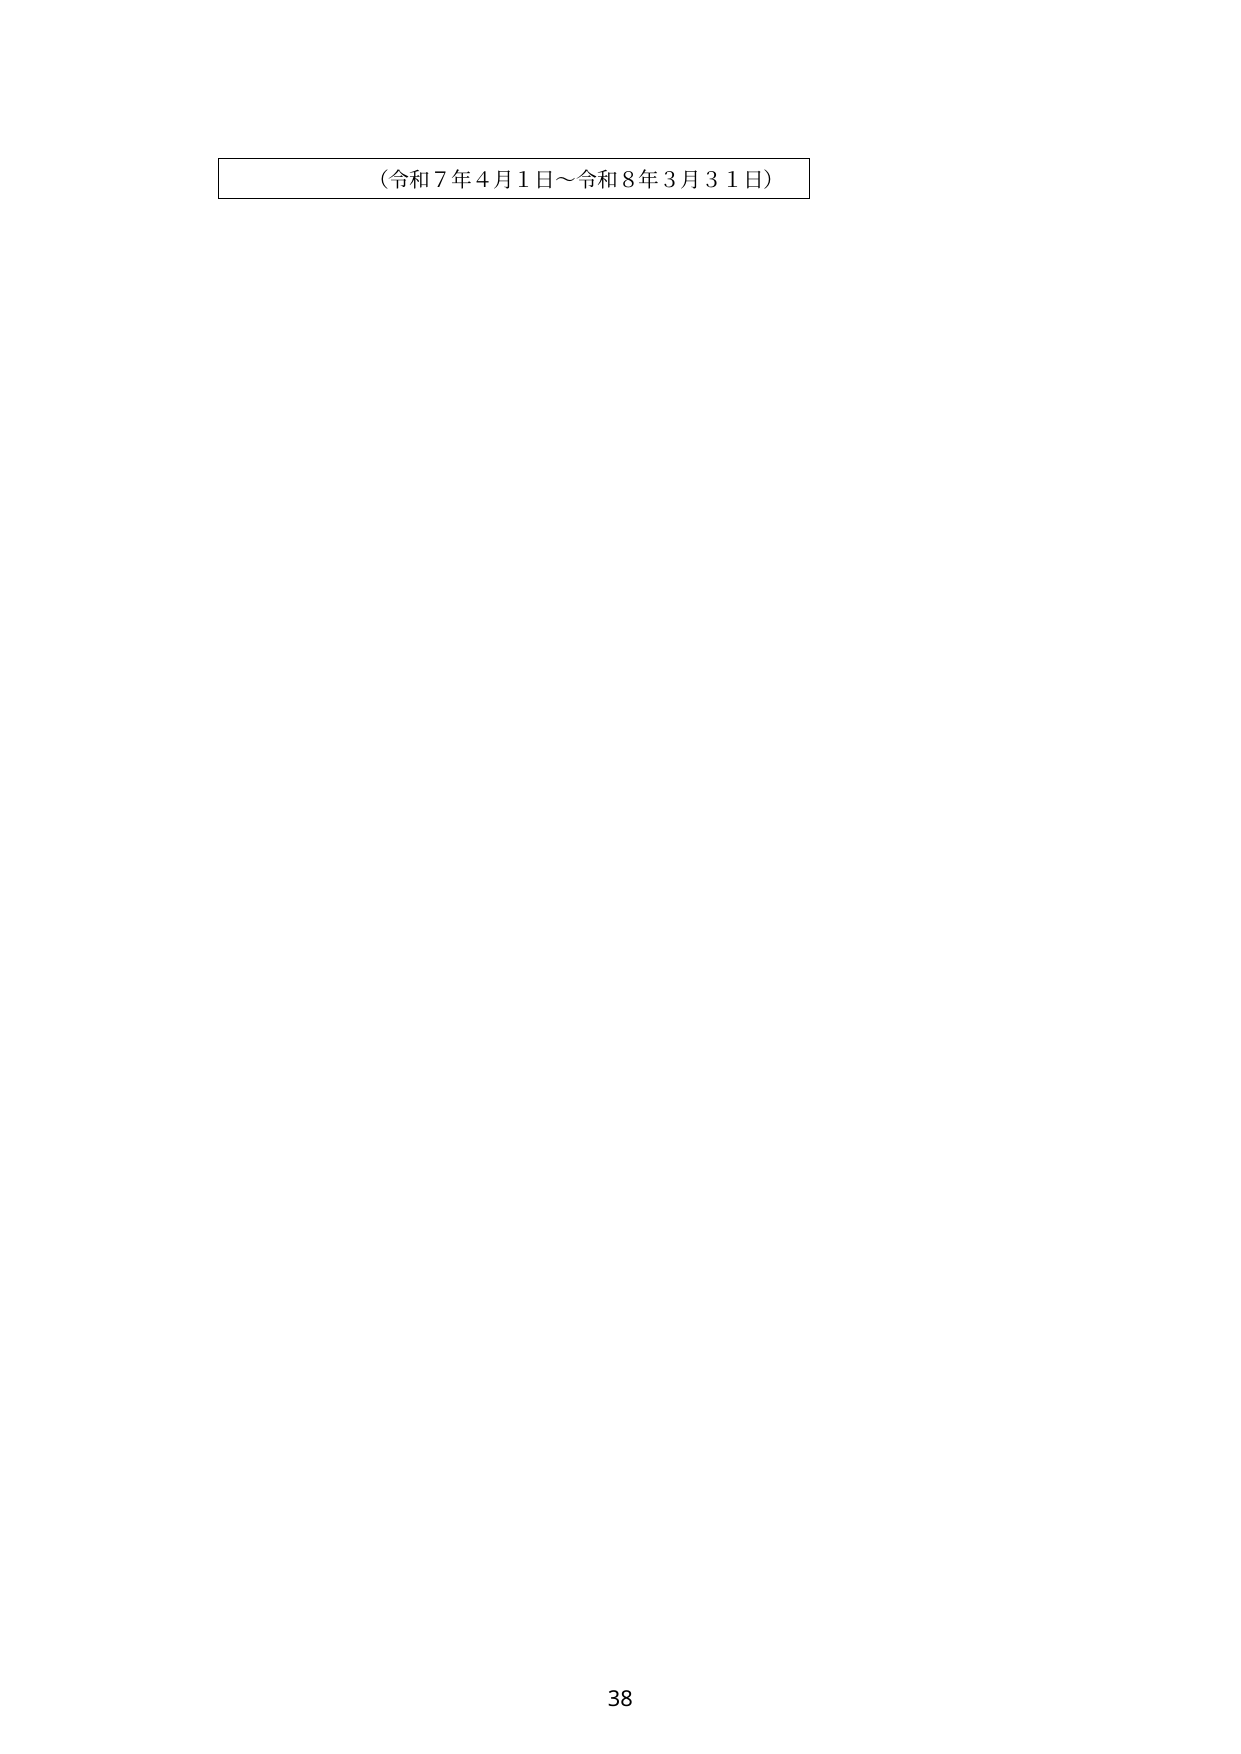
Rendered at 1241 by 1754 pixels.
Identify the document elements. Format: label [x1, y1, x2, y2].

table_header [219, 159, 809, 198]
